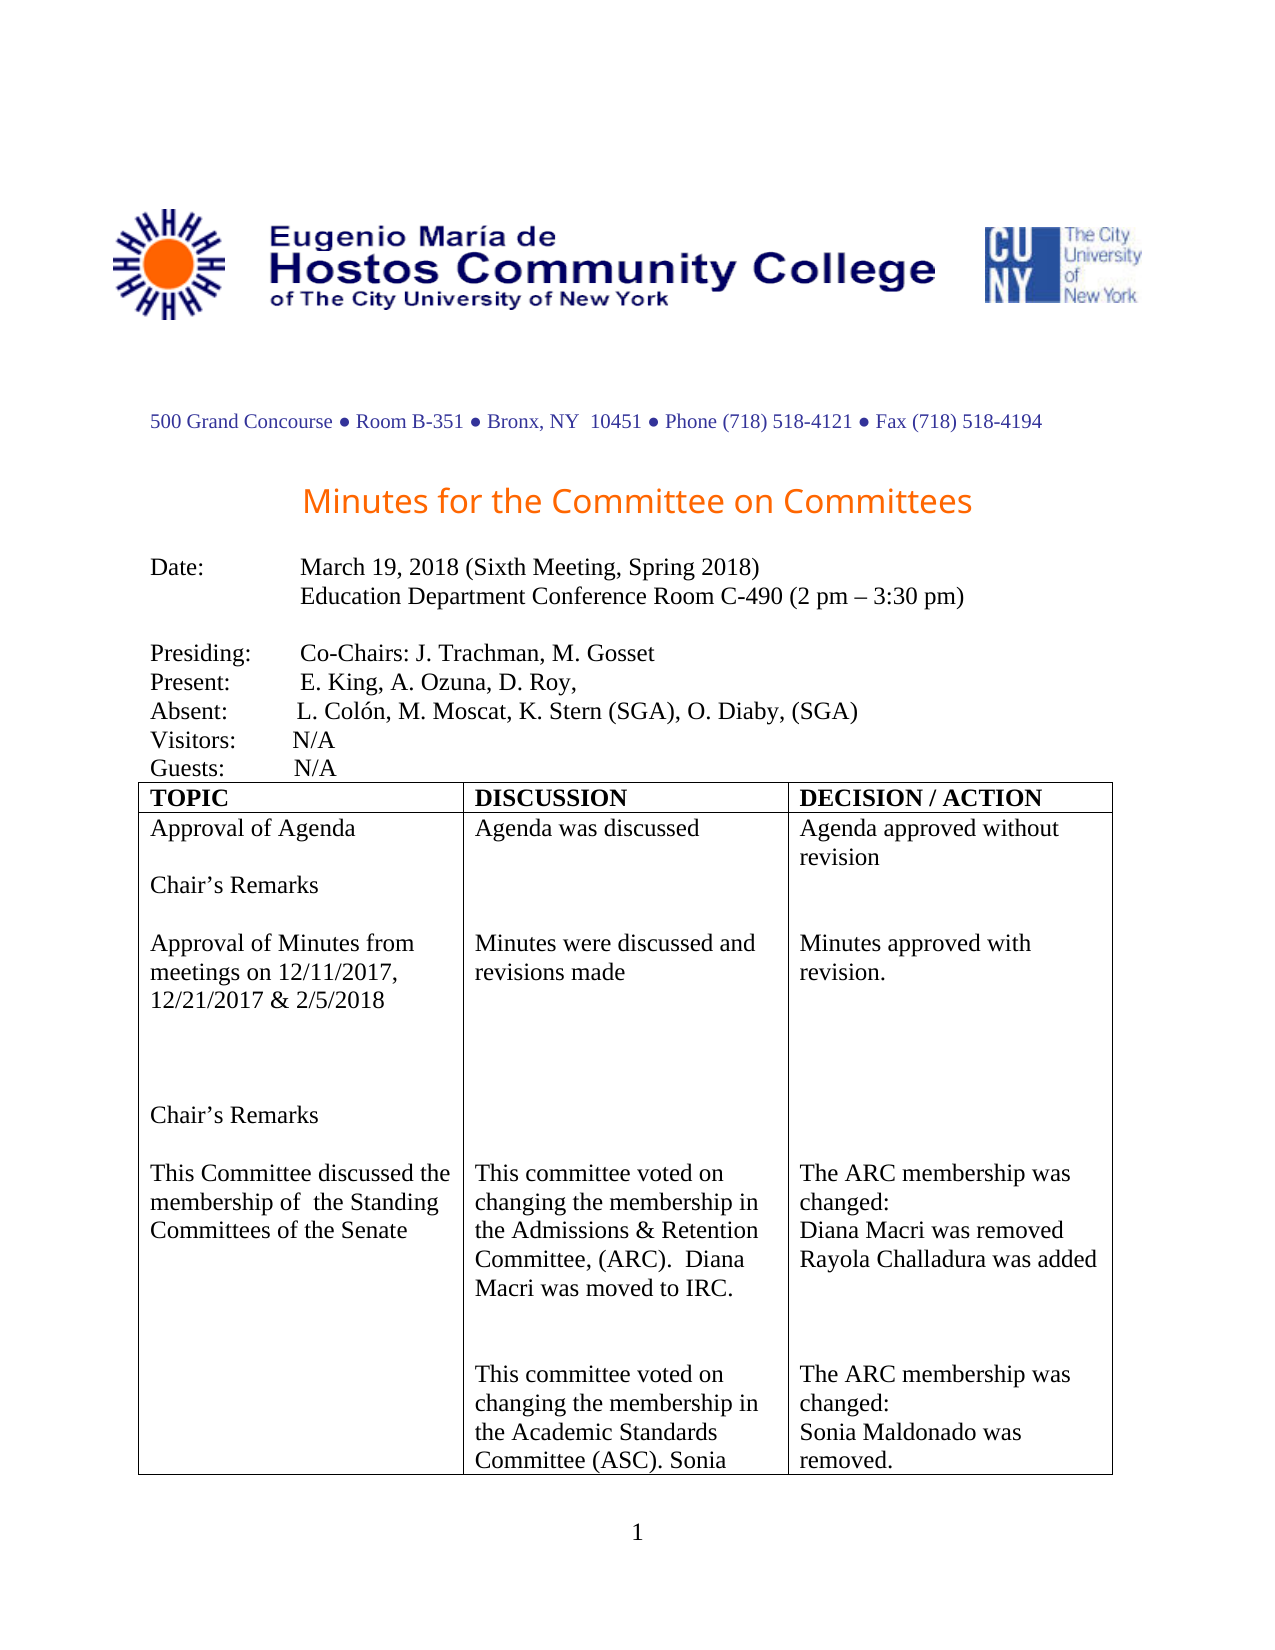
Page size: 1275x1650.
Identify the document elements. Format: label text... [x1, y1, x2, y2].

table_header [950, 150, 1178, 409]
table_header [256, 150, 949, 409]
table_header [31, 150, 256, 409]
text Presiding: Co-Chairs: J. Trachman, M. Gosset [150, 638, 1125, 667]
text Visitors: N/A [150, 725, 1125, 753]
text 500 Grand Concourse ● Room B-351 ● Bronx, NY 10451 ● Phone (718) 518-4121 ● Fax (718) 518-4194 [150, 409, 1125, 433]
text Guests: N/A [150, 753, 1125, 782]
table_header DECISION / ACTION [789, 783, 1112, 812]
text Minutes for the Committee on Committees [150, 478, 1125, 523]
table_header TOPIC [139, 783, 463, 812]
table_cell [789, 813, 1112, 1474]
text Education Department Conference Room C-490 (2 pm – 3:30 pm) [150, 581, 1125, 610]
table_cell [139, 813, 463, 1474]
text Present: E. King, A. Ozuna, D. Roy, [150, 667, 1125, 696]
text Absent: L. Colón, M. Moscat, K. Stern (SGA), O. Diaby, (SGA) [150, 696, 1125, 725]
picture [985, 227, 1142, 303]
picture [113, 209, 225, 320]
table_header DISCUSSION [464, 783, 788, 812]
text Date: March 19, 2018 (Sixth Meeting, Spring 2018) [150, 552, 1125, 581]
picture [267, 219, 935, 310]
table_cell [464, 813, 788, 1474]
